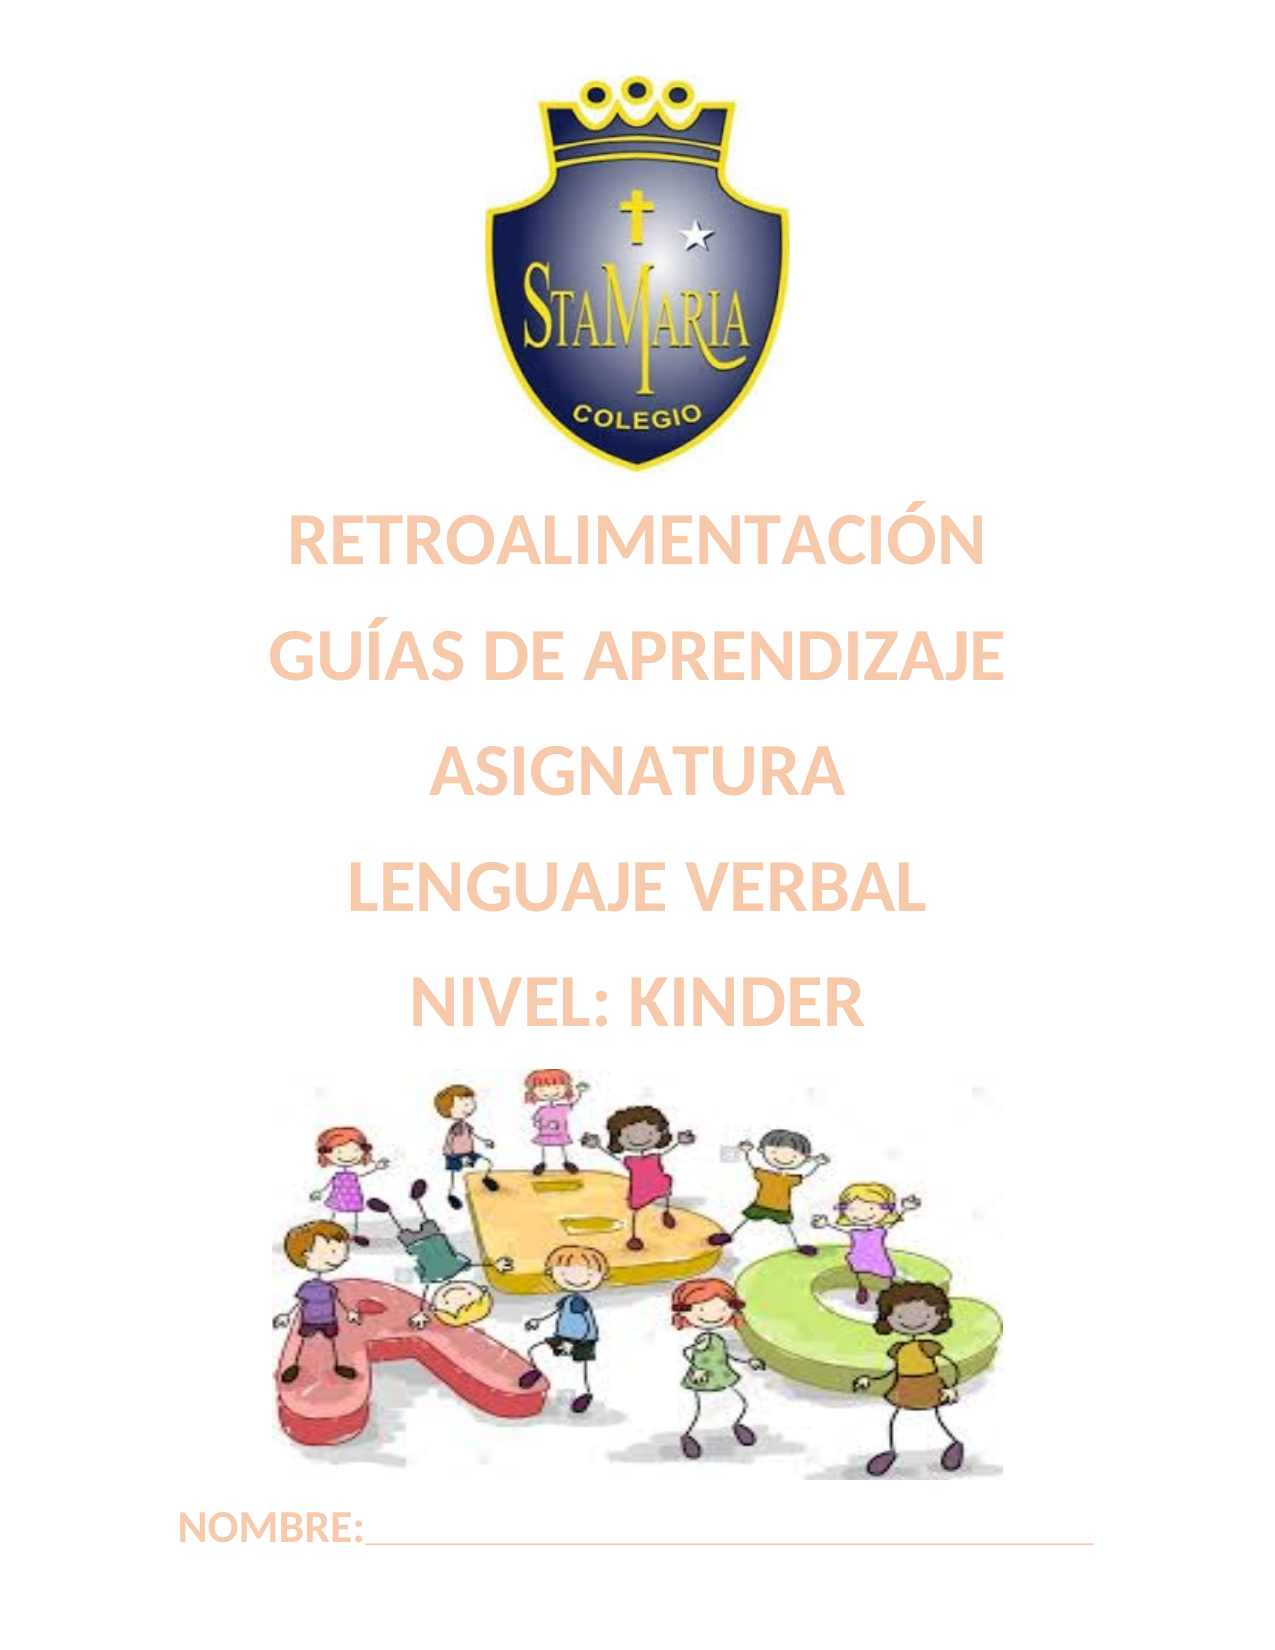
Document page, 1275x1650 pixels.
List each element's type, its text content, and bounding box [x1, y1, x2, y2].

text ASIGNATURA [177, 723, 1098, 814]
picture [485, 75, 791, 473]
picture [271, 1069, 1004, 1480]
text NOMBRE:________________________________________________________________ [177, 1498, 1098, 1554]
text RETROALIMENTACIÓN [177, 492, 1098, 583]
text NIVEL: KINDER [177, 954, 1098, 1045]
text GUÍAS DE APRENDIZAJE [177, 607, 1098, 699]
text LENGUAJE VERBAL [177, 838, 1098, 930]
